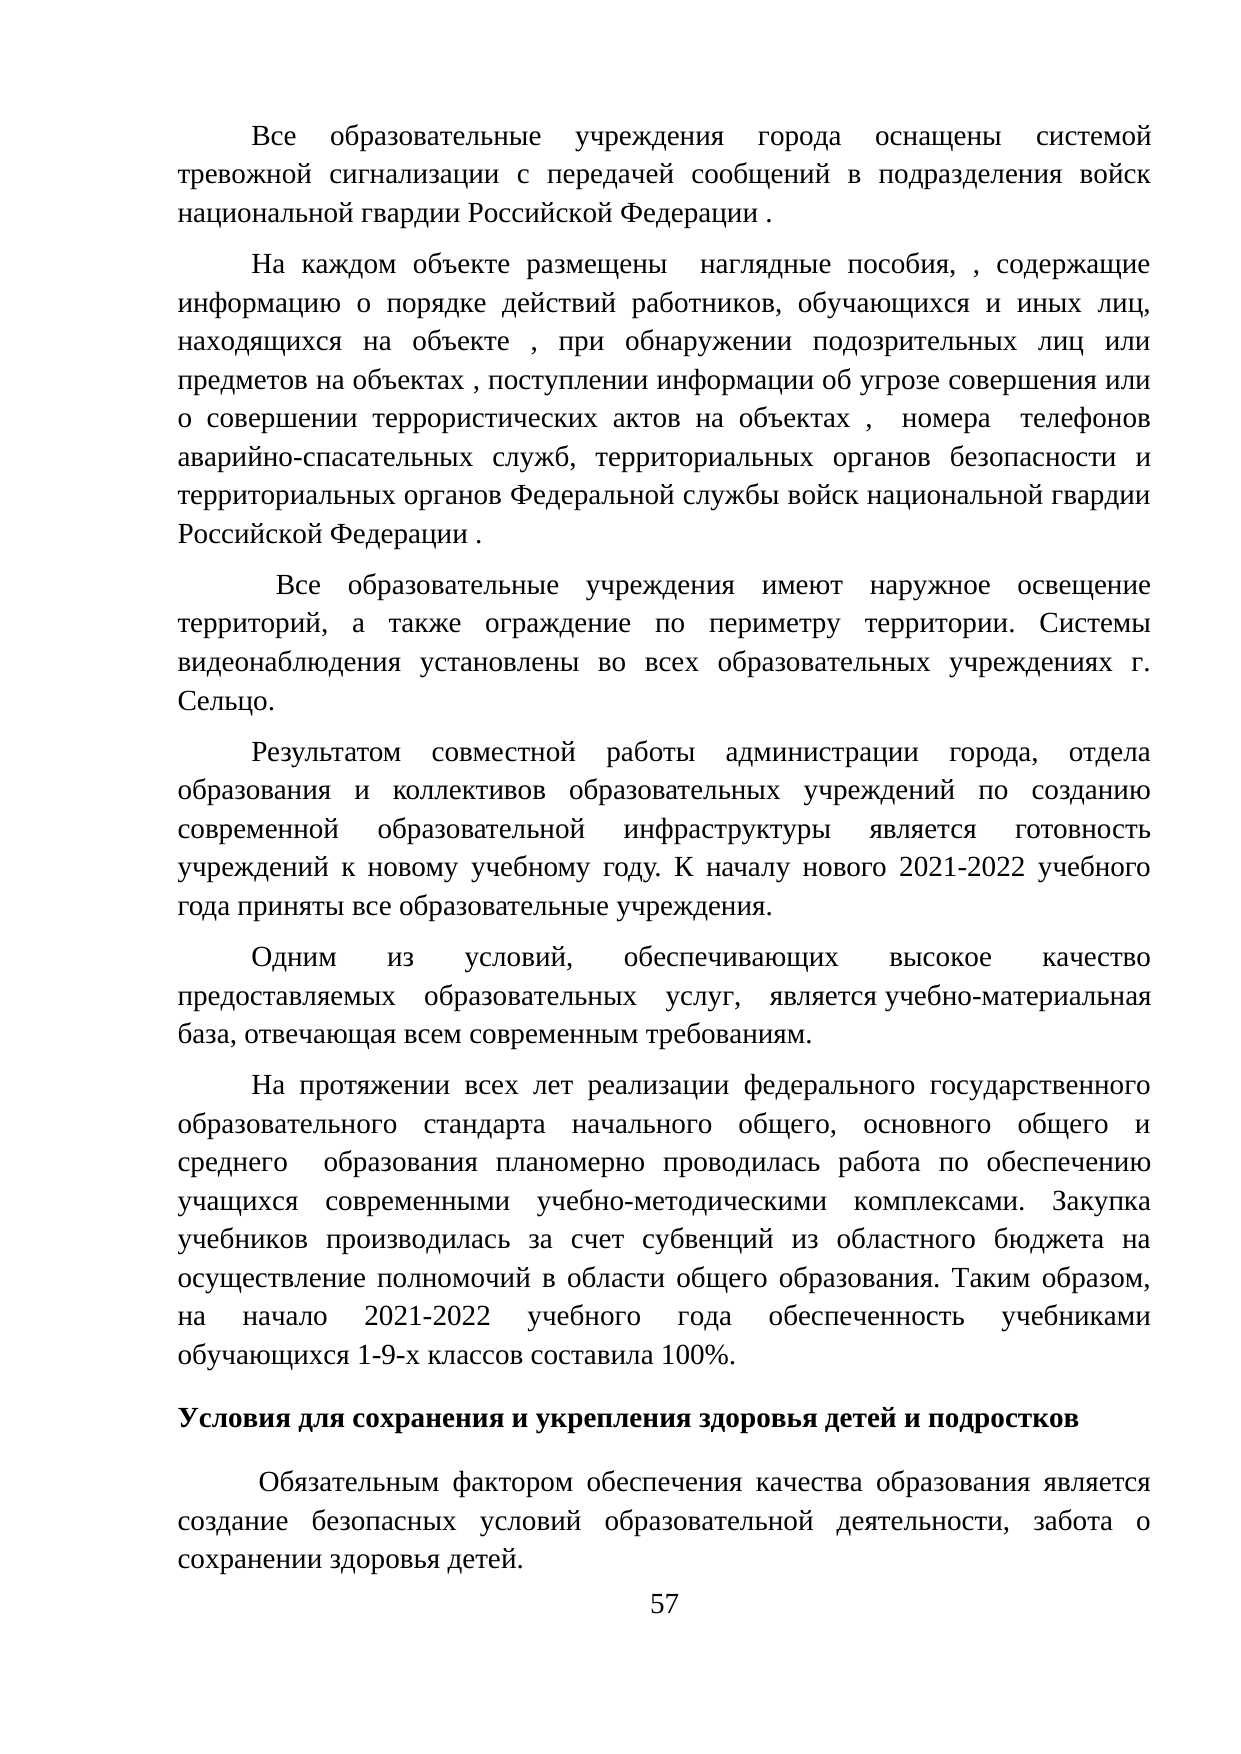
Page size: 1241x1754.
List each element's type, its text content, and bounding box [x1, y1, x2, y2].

text Все образовательные учреждения имеют наружное освещение территорий, а также ограждение по периметру территории. Системы видеонаблюдения установлены во всех образовательных учреждениях г. Сельцо. [177, 567, 1152, 716]
text Результатом совместной работы администрации города, отдела образования и коллективов образовательных учреждений по созданию современной образовательной инфраструктуры является готовность учреждений к новому учебному году. К началу нового 2021-2022 учебного года приняты все образовательные учреждения. [177, 734, 1152, 922]
text Все образовательные учреждения города оснащены системой тревожной сигнализации с передачей сообщений в подразделения войск национальной гвардии Российской Федерации . [177, 118, 1152, 229]
text Одним из условий, обеспечивающих высокое качество предоставляемых образовательных услуг, является учебно-материальная база, отвечающая всем современным требованиям. [177, 939, 1152, 1050]
text На каждом объекте размещены наглядные пособия, , содержащие информацию о порядке действий работников, обучающихся и иных лиц, находящихся на объекте , при обнаружении подозрительных лиц или предметов на объектах , поступлении информации об угрозе совершения или о совершении террористических актов на объектах , номера телефонов аварийно-спасательных служб, территориальных органов безопасности и территориальных органов Федеральной службы войск национальной гвардии Российской Федерации . [177, 246, 1152, 549]
text Обязательным фактором обеспечения качества образования является создание безопасных условий образовательной деятельности, забота о сохранении здоровья детей. [177, 1464, 1152, 1575]
subtitle Условия для сохранения и укрепления здоровья детей и подростков [177, 1401, 1152, 1434]
text На протяжении всех лет реализации федерального государственного образовательного стандарта начального общего, основного общего и среднего образования планомерно проводилась работа по обеспечению учащихся современными учебно-методическими комплексами. Закупка учебников производилась за счет субвенций из областного бюджета на осуществление полномочий в области общего образования. Таким образом, на начало 2021-2022 учебного года обеспеченность учебниками обучающихся 1-9-х классов составила 100%. [177, 1067, 1152, 1371]
